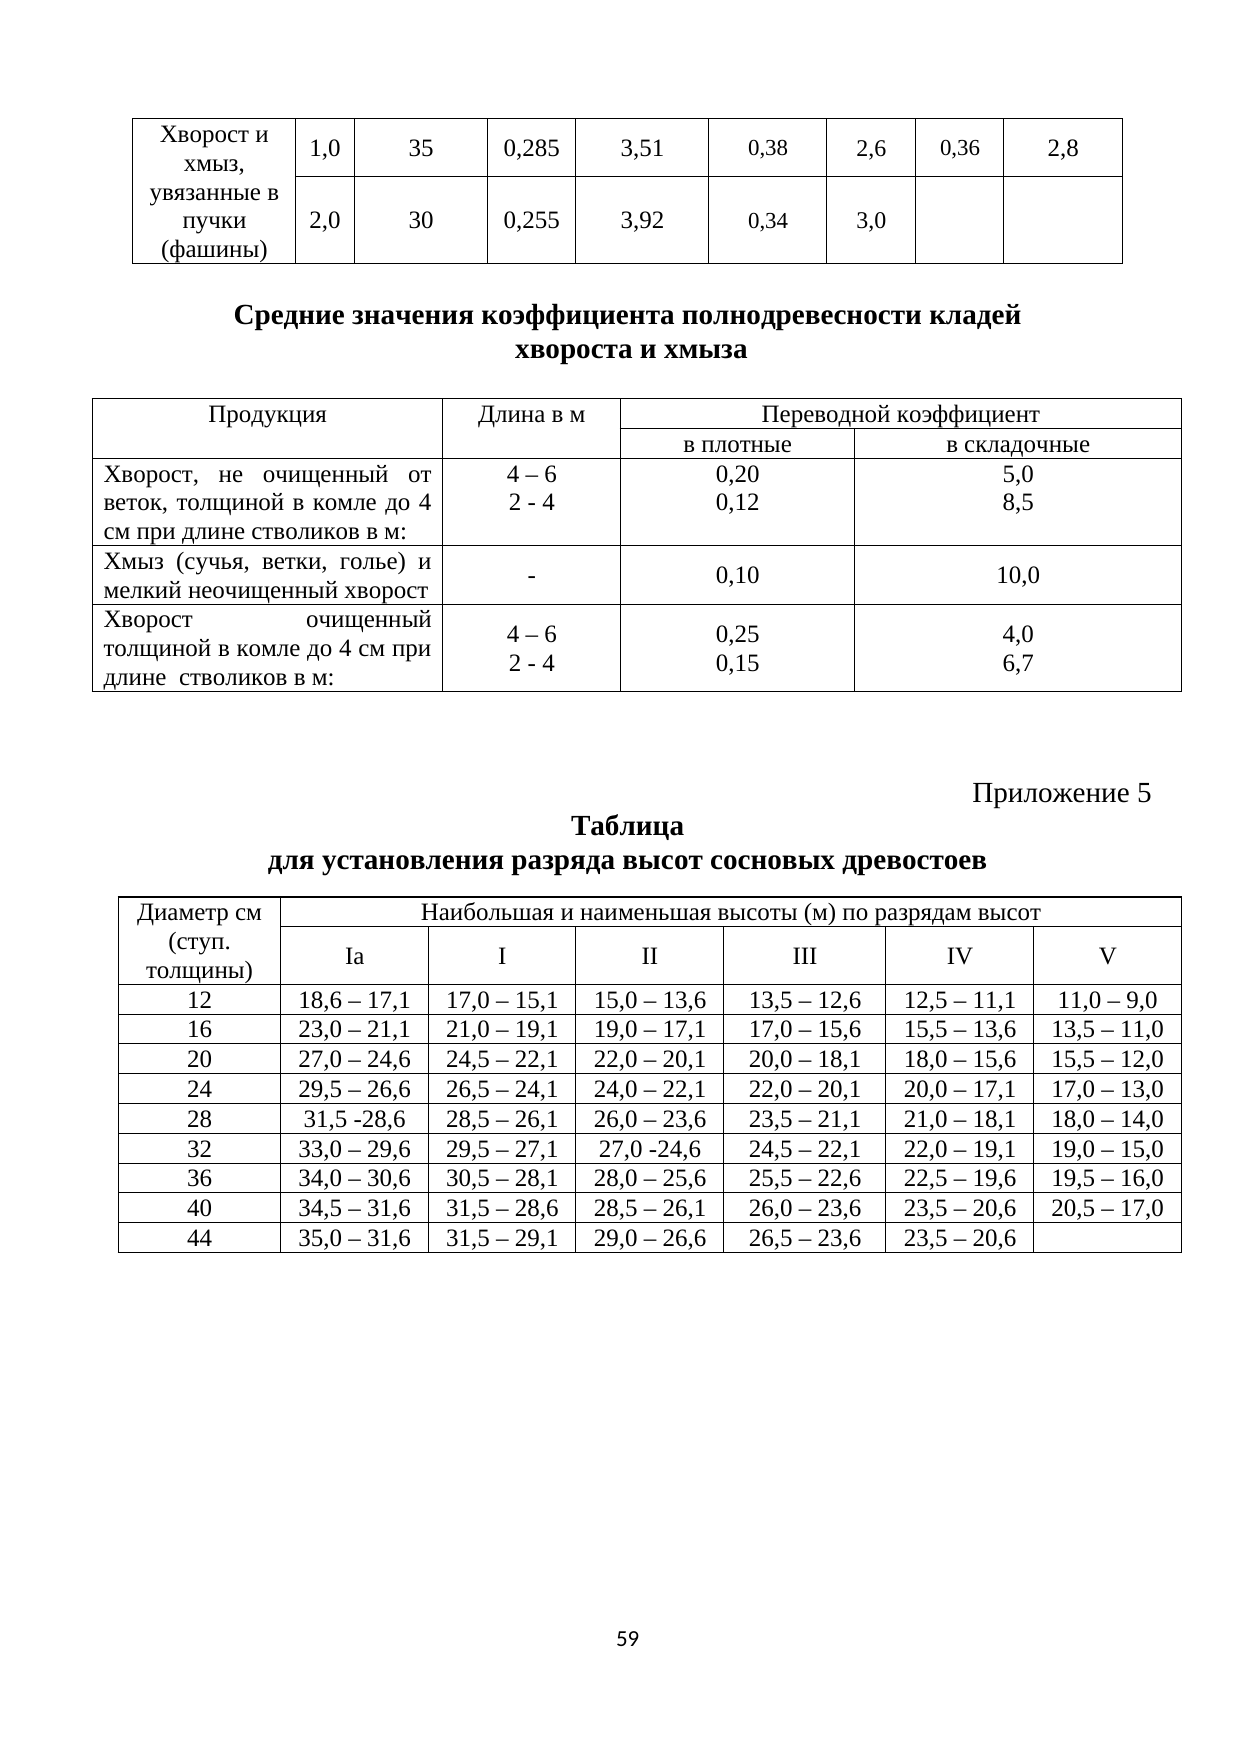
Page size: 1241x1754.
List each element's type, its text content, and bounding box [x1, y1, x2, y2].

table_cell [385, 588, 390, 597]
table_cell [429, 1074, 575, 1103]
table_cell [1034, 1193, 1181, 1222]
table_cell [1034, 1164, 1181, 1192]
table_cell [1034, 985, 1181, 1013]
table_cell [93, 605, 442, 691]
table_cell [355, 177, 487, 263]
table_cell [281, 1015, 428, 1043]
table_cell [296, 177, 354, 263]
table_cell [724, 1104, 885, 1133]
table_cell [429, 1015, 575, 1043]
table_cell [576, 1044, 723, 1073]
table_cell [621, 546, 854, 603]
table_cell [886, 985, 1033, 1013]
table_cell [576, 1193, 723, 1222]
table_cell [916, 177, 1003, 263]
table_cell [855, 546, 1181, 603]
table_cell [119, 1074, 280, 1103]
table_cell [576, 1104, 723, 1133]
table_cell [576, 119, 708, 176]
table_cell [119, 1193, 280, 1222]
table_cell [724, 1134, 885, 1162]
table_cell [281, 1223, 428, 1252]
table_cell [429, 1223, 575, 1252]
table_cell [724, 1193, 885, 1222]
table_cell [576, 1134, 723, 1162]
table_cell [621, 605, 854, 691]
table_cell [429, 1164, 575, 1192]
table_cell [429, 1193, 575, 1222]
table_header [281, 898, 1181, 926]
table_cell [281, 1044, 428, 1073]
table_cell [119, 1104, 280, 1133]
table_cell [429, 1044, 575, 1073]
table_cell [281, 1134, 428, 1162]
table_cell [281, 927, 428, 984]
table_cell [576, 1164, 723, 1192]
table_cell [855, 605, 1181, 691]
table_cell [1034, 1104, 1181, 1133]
text Приложение 5 [103, 775, 1152, 808]
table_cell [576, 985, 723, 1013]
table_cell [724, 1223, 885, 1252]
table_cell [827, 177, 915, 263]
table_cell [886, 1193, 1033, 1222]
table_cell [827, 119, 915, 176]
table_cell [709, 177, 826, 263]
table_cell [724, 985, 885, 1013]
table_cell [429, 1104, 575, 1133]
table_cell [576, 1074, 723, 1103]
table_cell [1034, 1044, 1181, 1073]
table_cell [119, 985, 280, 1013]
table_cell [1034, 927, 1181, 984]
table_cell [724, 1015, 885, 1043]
text для установления разряда высот сосновых древостоев [103, 842, 1152, 876]
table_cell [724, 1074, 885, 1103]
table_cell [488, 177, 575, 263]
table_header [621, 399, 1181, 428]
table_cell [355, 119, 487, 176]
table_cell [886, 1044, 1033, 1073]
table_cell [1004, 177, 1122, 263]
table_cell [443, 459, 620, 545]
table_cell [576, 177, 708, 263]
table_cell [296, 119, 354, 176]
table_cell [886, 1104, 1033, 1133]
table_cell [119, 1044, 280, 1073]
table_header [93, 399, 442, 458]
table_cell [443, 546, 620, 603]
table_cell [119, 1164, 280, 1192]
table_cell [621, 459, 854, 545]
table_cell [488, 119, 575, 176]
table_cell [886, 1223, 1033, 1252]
text Средние значения коэффициента полнодревесности кладей [103, 297, 1152, 331]
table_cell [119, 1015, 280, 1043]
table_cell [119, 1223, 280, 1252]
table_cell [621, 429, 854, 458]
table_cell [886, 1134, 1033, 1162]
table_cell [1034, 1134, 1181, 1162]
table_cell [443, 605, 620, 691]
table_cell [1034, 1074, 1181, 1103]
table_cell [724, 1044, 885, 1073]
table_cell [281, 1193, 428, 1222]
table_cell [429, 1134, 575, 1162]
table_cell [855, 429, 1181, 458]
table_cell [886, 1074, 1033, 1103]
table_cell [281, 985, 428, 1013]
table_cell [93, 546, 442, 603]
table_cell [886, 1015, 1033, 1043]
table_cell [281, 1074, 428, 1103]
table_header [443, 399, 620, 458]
text хвороста и хмыза [103, 331, 1152, 364]
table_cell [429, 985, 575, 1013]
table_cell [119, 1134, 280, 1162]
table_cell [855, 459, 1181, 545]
text Таблица [103, 808, 1152, 842]
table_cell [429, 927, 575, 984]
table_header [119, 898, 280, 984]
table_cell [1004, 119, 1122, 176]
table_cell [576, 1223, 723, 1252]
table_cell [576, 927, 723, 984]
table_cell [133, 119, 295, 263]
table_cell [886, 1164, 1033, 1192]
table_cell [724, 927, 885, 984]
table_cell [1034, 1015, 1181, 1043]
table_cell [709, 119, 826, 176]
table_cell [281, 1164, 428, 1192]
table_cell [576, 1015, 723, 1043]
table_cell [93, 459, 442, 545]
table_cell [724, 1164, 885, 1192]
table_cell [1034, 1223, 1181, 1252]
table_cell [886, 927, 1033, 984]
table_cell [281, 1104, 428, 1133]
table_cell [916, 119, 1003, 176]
